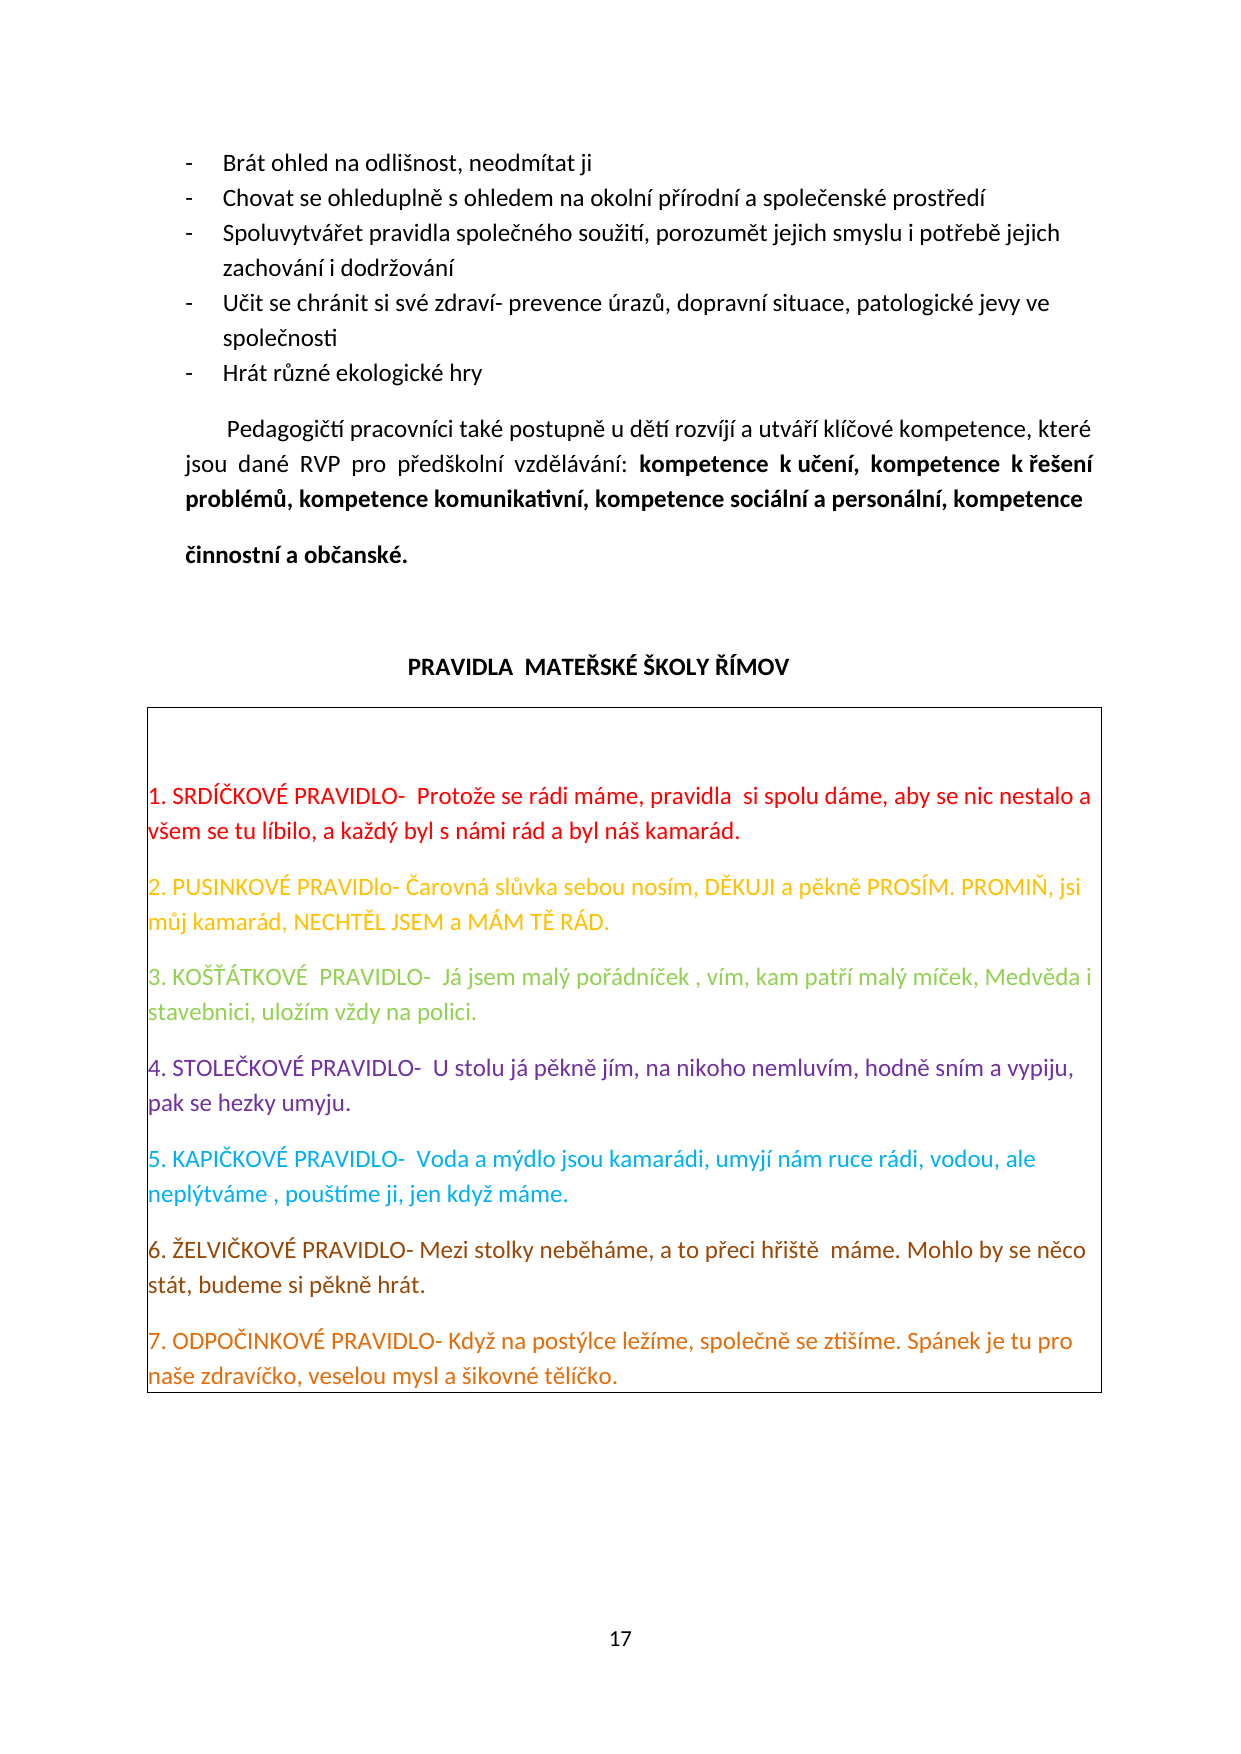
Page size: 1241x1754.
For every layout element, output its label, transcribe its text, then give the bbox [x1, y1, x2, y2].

text Pedagogičtí pracovníci také postupně u dětí rozvíjí a utváří klíčové kompetence, které jsou dané RVP pro předškolní vzdělávání: kompetence k učení, kompetence k řešení problémů, kompetence komunikativní, kompetence sociální a personální, kompetence [185, 413, 1093, 514]
text 7. ODPOČINKOVÉ PRAVIDLO- Když na postýlce ležíme, společně se ztišíme. Spánek je tu pro naše zdravíčko, veselou mysl a šikovné tělíčko. [148, 1322, 1101, 1392]
text 3. KOŠŤÁTKOVÉ PRAVIDLO- Já jsem malý pořádníček , vím, kam patří malý míček, Medvěda i stavebnici, uložím vždy na polici. [148, 958, 1101, 1027]
text PRAVIDLA MATEŘSKÉ ŠKOLY ŘÍMOV [148, 651, 1093, 681]
list Brát ohled na odlišnost, neodmítat ji [185, 148, 1093, 178]
list Chovat se ohleduplně s ohledem na okolní přírodní a společenské prostředí [185, 183, 1093, 213]
text 6. ŽELVIČKOVÉ PRAVIDLO- Mezi stolky neběháme, a to přeci hřiště máme. Mohlo by se něco stát, budeme si pěkně hrát. [148, 1231, 1101, 1299]
text 5. KAPIČKOVÉ PRAVIDLO- Voda a mýdlo jsou kamarádi, umyjí nám ruce rádi, vodou, ale neplýtváme , pouštíme ji, jen když máme. [148, 1140, 1101, 1209]
text 4. STOLEČKOVÉ PRAVIDLO- U stolu já pěkně jím, na nikoho nemluvím, hodně sním a vypiju, pak se hezky umyju. [148, 1049, 1101, 1118]
text 1. SRDÍČKOVÉ PRAVIDLO- Protože se rádi máme, pravidla si spolu dáme, aby se nic nestalo a všem se tu líbilo, a každý byl s námi rád a byl náš kamarád. [148, 708, 1101, 845]
list Hrát různé ekologické hry [185, 358, 1093, 388]
text 2. PUSINKOVÉ PRAVIDlo- Čarovná slůvka sebou nosím, DĚKUJI a pěkně PROSÍM. PROMIŇ, jsi můj kamarád, NECHTĚL JSEM a MÁM TĚ RÁD. [148, 868, 1101, 936]
text činnostní a občanské. [185, 539, 1093, 570]
list Učit se chránit si své zdraví- prevence úrazů, dopravní situace, patologické jevy ve společnosti [185, 288, 1093, 353]
list Spoluvytvářet pravidla společného soužití, porozumět jejich smyslu i potřebě jejich zachování i dodržování [185, 218, 1093, 283]
